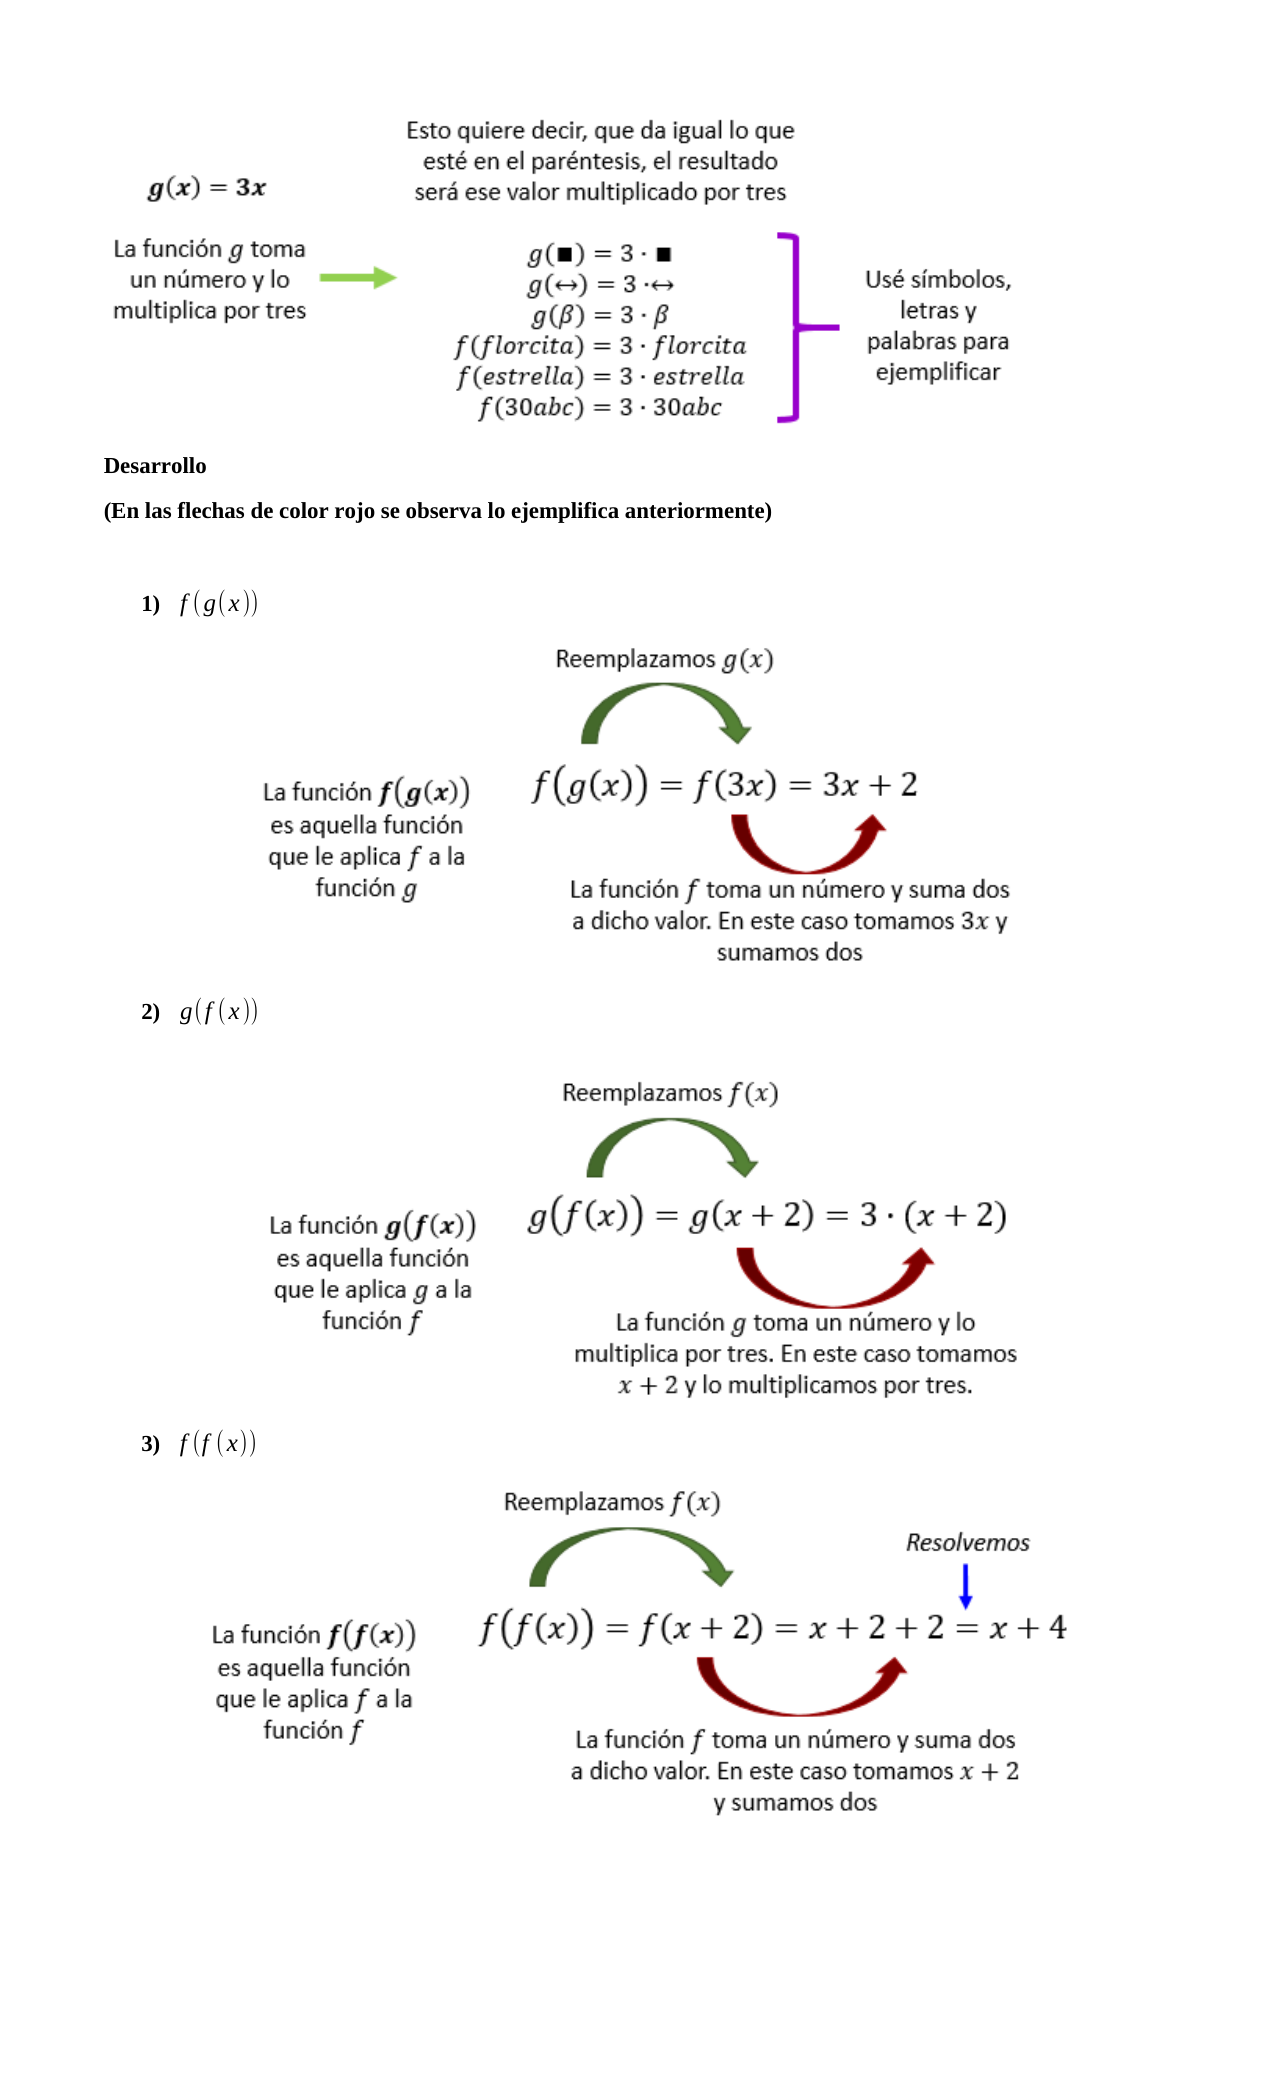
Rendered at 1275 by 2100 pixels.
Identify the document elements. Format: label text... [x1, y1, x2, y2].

picture [251, 1073, 1034, 1409]
text Desarrollo [103, 452, 1181, 479]
picture [253, 636, 1032, 978]
text (En las flechas de color rojo se observa lo ejemplifica anteriormente) [103, 498, 1181, 524]
picture [103, 88, 1019, 434]
picture [201, 1476, 1084, 1828]
